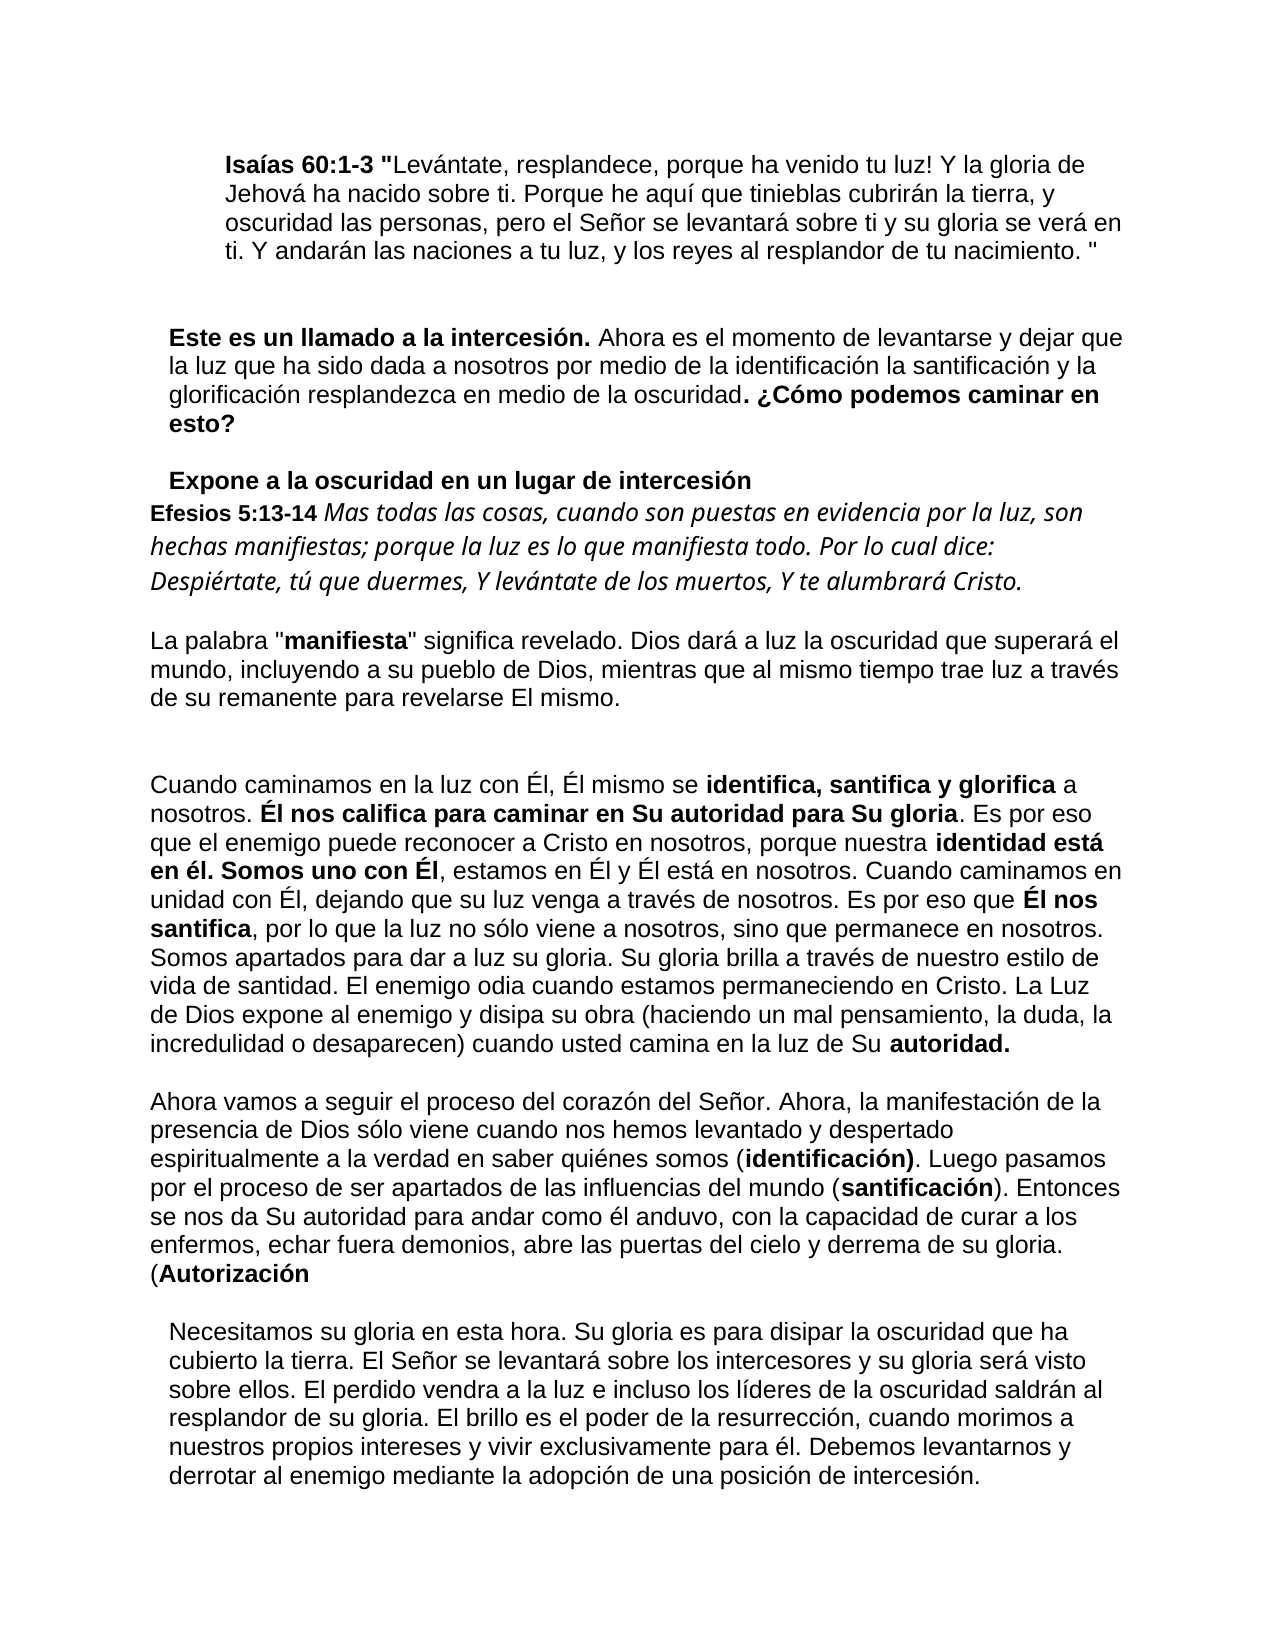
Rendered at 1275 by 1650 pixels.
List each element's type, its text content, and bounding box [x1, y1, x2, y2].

text Este es un llamado a la intercesión. Ahora es el momento de levantarse y dejar que la luz que ha sido dada a nosotros por medio de la identificación la santificación y la glorificación resplandezca en medio de la oscuridad. ¿Cómo podemos caminar en esto? [169, 322, 1125, 437]
text Cuando caminamos en la luz con Él, Él mismo se identifica, santifica y glorifica a nosotros. Él nos califica para caminar en Su autoridad para Su gloria. Es por eso que el enemigo puede reconocer a Cristo en nosotros, porque nuestra identidad está en él. Somos uno con Él, estamos en Él y Él está en nosotros. Cuando caminamos en unidad con Él, dejando que su luz venga a través de nosotros. Es por eso que Él nos santifica, por lo que la luz no sólo viene a nosotros, sino que permanece en nosotros. Somos apartados para dar a luz su gloria. Su gloria brilla a través de nuestro estilo de vida de santidad. El enemigo odia cuando estamos permaneciendo en Cristo. La Luz de Dios expone al enemigo y disipa su obra (haciendo un mal pensamiento, la duda, la incredulidad o desaparecen) cuando usted camina en la luz de Su autoridad. [150, 770, 1125, 1058]
text Efesios 5:13-14 Mas todas las cosas, cuando son puestas en evidencia por la luz, son hechas manifiestas; porque la luz es lo que manifiesta todo. Por lo cual dice: Despiértate, tú que duermes, Y levántate de los muertos, Y te alumbrará Cristo. La palabra "manifiesta" significa revelado. Dios dará a luz la oscuridad que superará el mundo, incluyendo a su pueblo de Dios, mientras que al mismo tiempo trae luz a través de su remanente para revelarse El mismo. [150, 495, 1125, 712]
text Ahora vamos a seguir el proceso del corazón del Señor. Ahora, la manifestación de la presencia de Dios sólo viene cuando nos hemos levantado y despertado espiritualmente a la verdad en saber quiénes somos (identificación). Luego pasamos por el proceso de ser apartados de las influencias del mundo (santificación). Entonces se nos da Su autoridad para andar como él anduvo, con la capacidad de curar a los enfermos, echar fuera demonios, abre las puertas del cielo y derrema de su gloria. (Autorización [150, 1087, 1125, 1288]
text Expone a la oscuridad en un lugar de intercesión [169, 466, 1125, 495]
text Necesitamos su gloria en esta hora. Su gloria es para disipar la oscuridad que ha cubierto la tierra. El Señor se levantará sobre los intercesores y su gloria será visto sobre ellos. El perdido vendra a la luz e incluso los líderes de la oscuridad saldrán al resplandor de su gloria. El brillo es el poder de la resurrección, cuando morimos a nuestros propios intereses y vivir exclusivamente para él. Debemos levantarnos y derrotar al enemigo mediante la adopción de una posición de intercesión. [169, 1317, 1125, 1490]
text Isaías 60:1-3 "Levántate, resplandece, porque ha venido tu luz! Y la gloria de Jehová ha nacido sobre ti. Porque he aquí que tinieblas cubrirán la tierra, y oscuridad las personas, pero el Señor se levantará sobre ti y su gloria se verá en ti. Y andarán las naciones a tu luz, y los reyes al resplandor de tu nacimiento. " [225, 150, 1125, 265]
